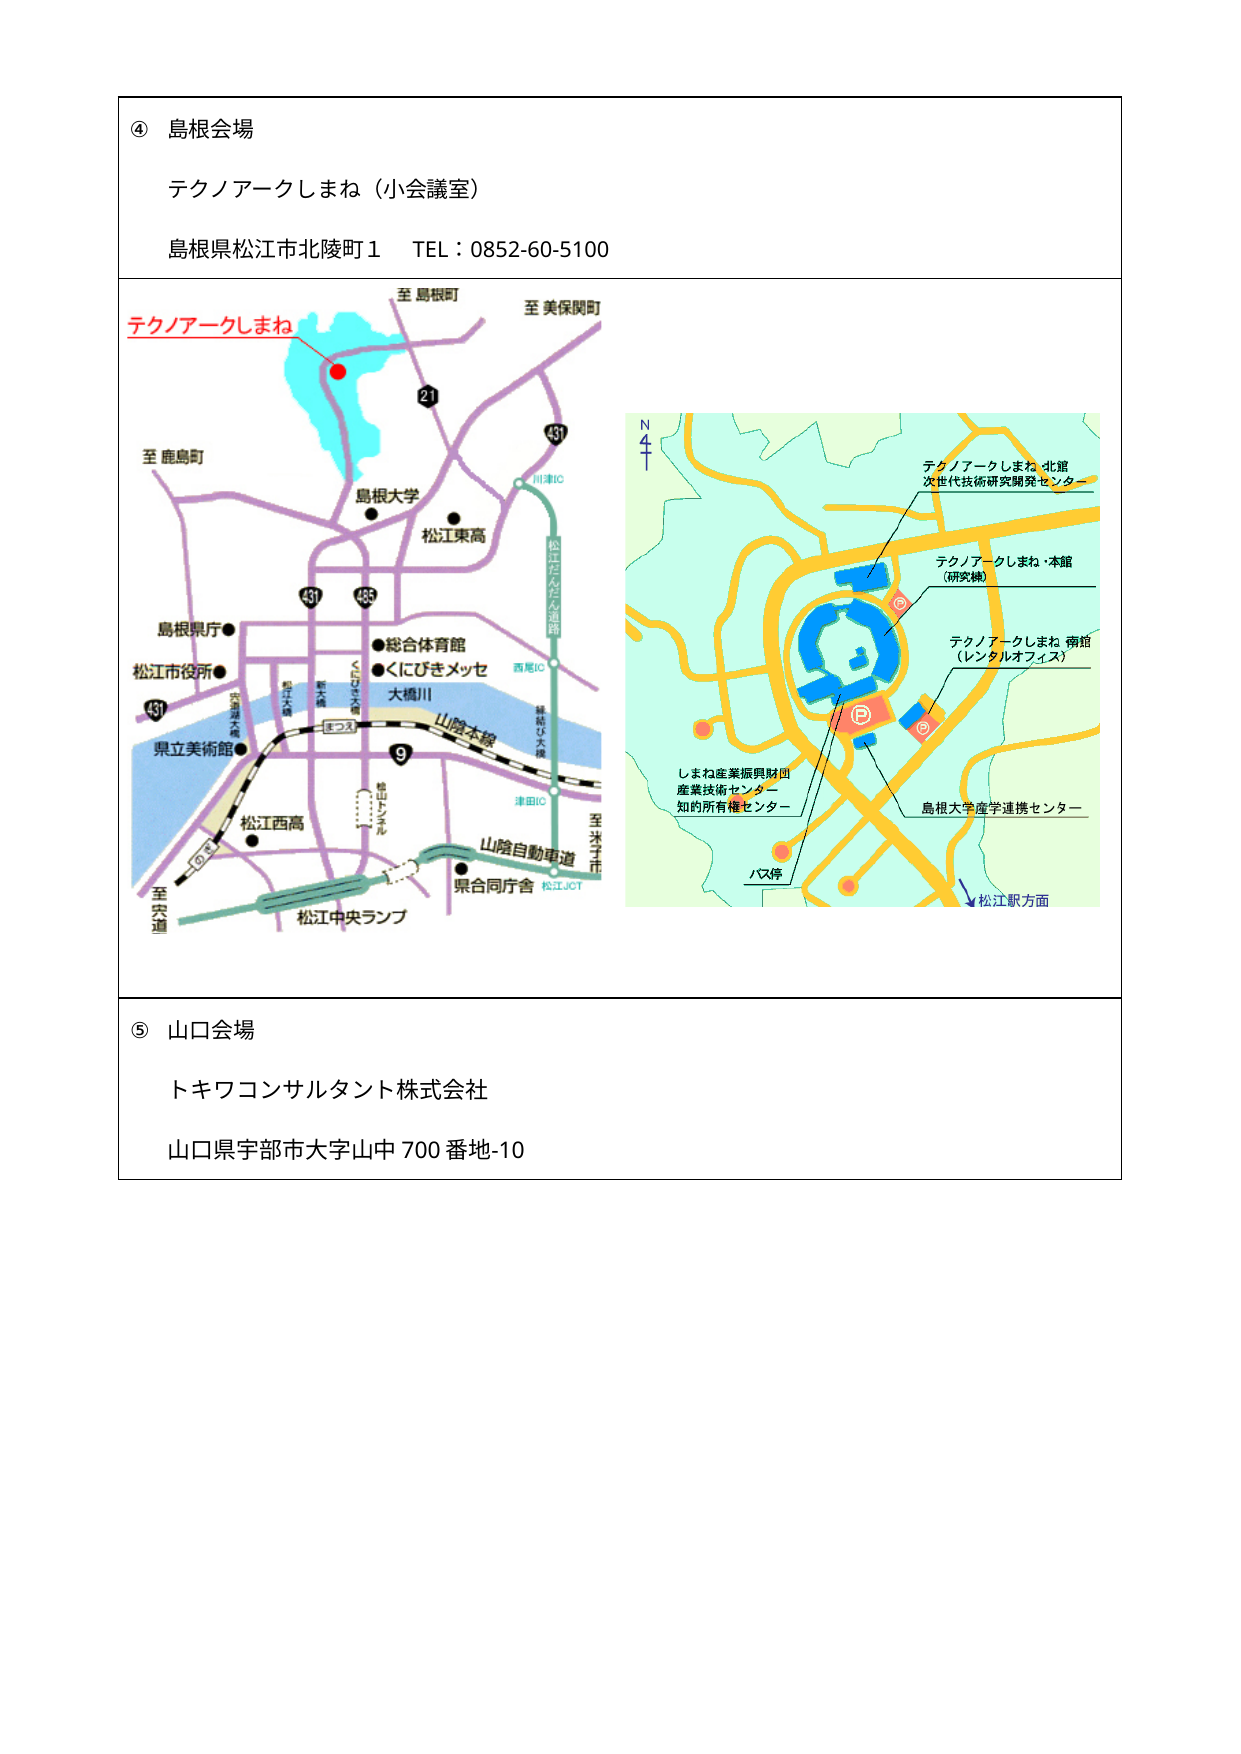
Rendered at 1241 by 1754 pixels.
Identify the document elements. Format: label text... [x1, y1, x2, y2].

table_header 山口会場 トキワコンサルタント株式会社 山口県宇部市大字山中700番地-10 [119, 999, 1121, 1179]
picture [126, 288, 602, 931]
table_header 島根会場 テクノアークしまね（小会議室） 島根県松江市北陵町１ TEL：0852-60-5100 [119, 98, 1121, 277]
table_cell [119, 279, 1121, 997]
picture [625, 413, 1101, 907]
